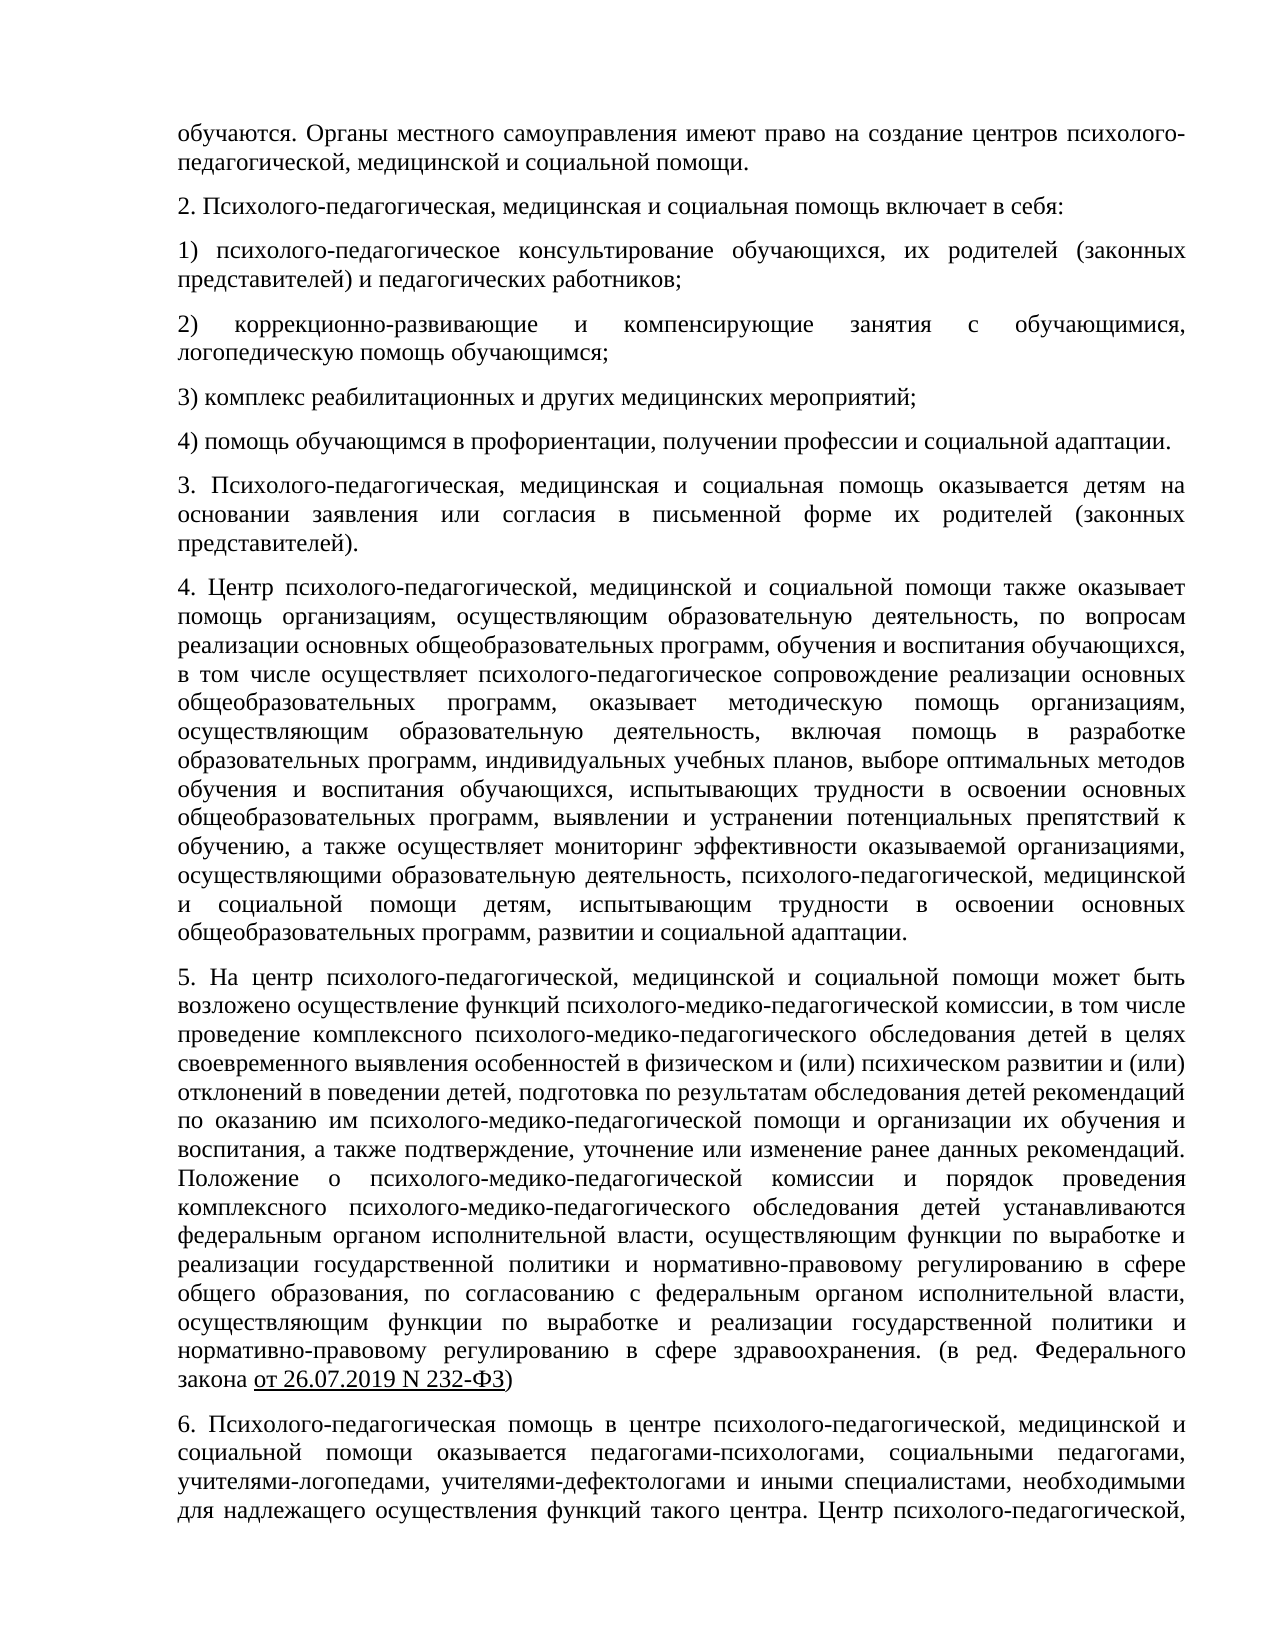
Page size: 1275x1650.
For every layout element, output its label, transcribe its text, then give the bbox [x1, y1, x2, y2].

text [177, 1409, 1186, 1524]
text 3) комплекс реабилитационных и других медицинских мероприятий; [177, 382, 1186, 411]
text 3. Психолого-педагогическая, медицинская и социальная помощь оказывается детям на основании заявления или согласия в письменной форме их родителей (законных представителей). [177, 471, 1186, 557]
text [177, 118, 1186, 176]
text 4. Центр психолого-педагогической, медицинской и социальной помощи также оказывает помощь организациям, осуществляющим образовательную деятельность, по вопросам реализации основных общеобразовательных программ, обучения и воспитания обучающихся, в том числе осуществляет психолого-педагогическое сопровождение реализации основных общеобразовательных программ, оказывает методическую помощь организациям, осуществляющим образовательную деятельность, включая помощь в разработке образовательных программ, индивидуальных учебных планов, выборе оптимальных методов обучения и воспитания обучающихся, испытывающих трудности в освоении основных общеобразовательных программ, выявлении и устранении потенциальных препятствий к обучению, а также осуществляет мониторинг эффективности оказываемой организациями, осуществляющими образовательную деятельность, психолого-педагогической, медицинской и социальной помощи детям, испытывающим трудности в освоении основных общеобразовательных программ, развитии и социальной адаптации. [177, 572, 1186, 946]
text 1) психолого-педагогическое консультирование обучающихся, их родителей (законных представителей) и педагогических работников; [177, 236, 1186, 293]
text 5. На центр психолого-педагогической, медицинской и социальной помощи может быть возложено осуществление функций психолого-медико-педагогической комиссии, в том числе проведение комплексного психолого-медико-педагогического обследования детей в целях своевременного выявления особенностей в физическом и (или) психическом развитии и (или) отклонений в поведении детей, подготовка по результатам обследования детей рекомендаций по оказанию им психолого-медико-педагогической помощи и организации их обучения и воспитания, а также подтверждение, уточнение или изменение ранее данных рекомендаций. Положение о психолого-медико-педагогической комиссии и порядок проведения комплексного психолого-медико-педагогического обследования детей устанавливаются федеральным органом исполнительной власти, осуществляющим функции по выработке и реализации государственной политики и нормативно-правовому регулированию в сфере общего образования, по согласованию с федеральным органом исполнительной власти, осуществляющим функции по выработке и реализации государственной политики и нормативно-правовому регулированию в сфере здравоохранения. (в ред. Федерального закона от 26.07.2019 N 232-ФЗ) [177, 962, 1186, 1393]
text 2. Психолого-педагогическая, медицинская и социальная помощь включает в себя: [177, 191, 1186, 220]
text 4) помощь обучающимся в профориентации, получении профессии и социальной адаптации. [177, 426, 1186, 455]
text 2) коррекционно-развивающие и компенсирующие занятия с обучающимися, логопедическую помощь обучающимся; [177, 309, 1186, 366]
